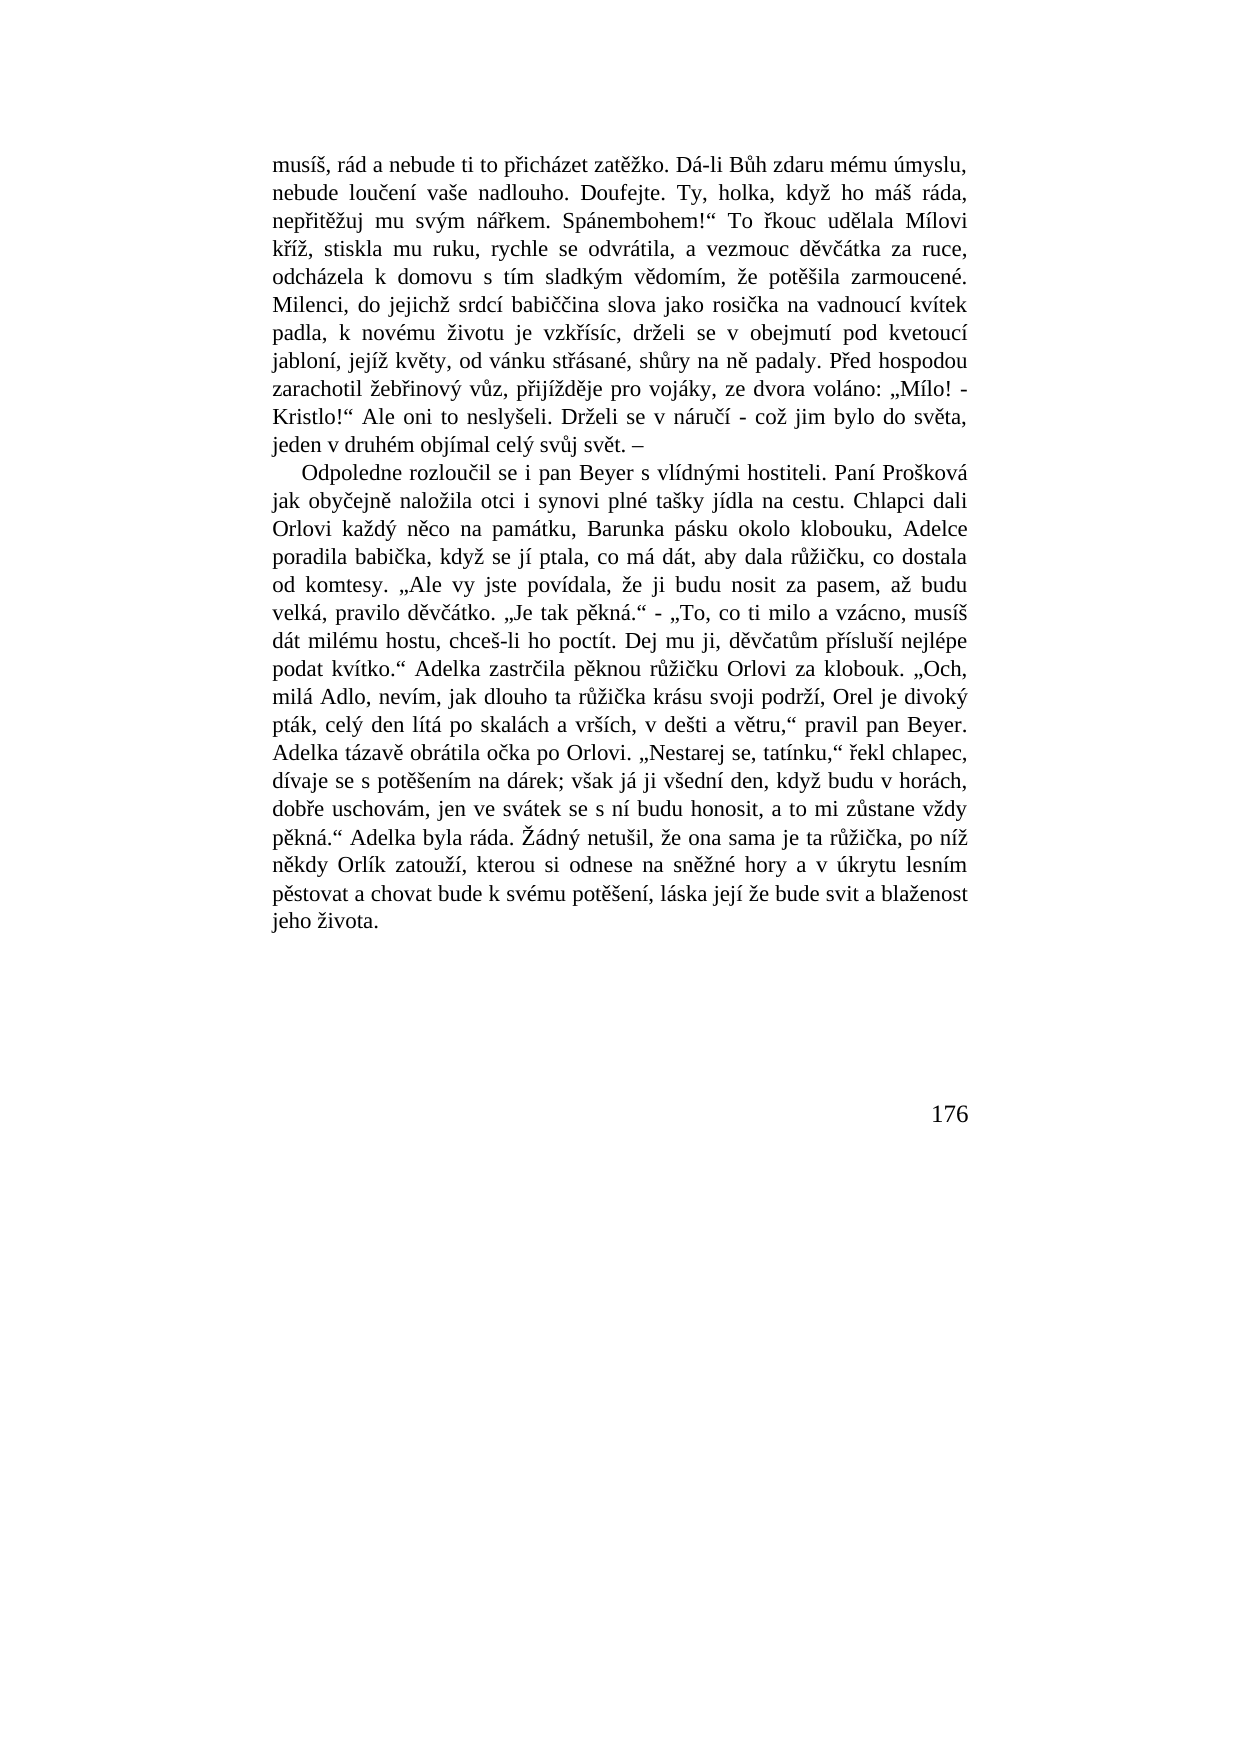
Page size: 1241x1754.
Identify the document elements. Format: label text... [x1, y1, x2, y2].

text musíš, rád a nebude ti to přicházet zatěžko. Dá-li Bůh zdaru mému úmyslu, nebude loučení vaše nadlouho. Doufejte. Ty, holka, když ho máš ráda, nepřitěžuj mu svým nářkem. Spánembohem!“ To řkouc udělala Mílovi kříž, stiskla mu ruku, rychle se odvrátila, a vezmouc děvčátka za ruce, odcházela k domovu s tím sladkým vědomím, že potěšila zarmoucené. Milenci, do jejichž srdcí babiččina slova jako rosička na vadnoucí kvítek padla, k novému životu je vzkřísíc, drželi se v obejmutí pod kvetoucí jabloní, jejíž květy, od vánku střásané, shůry na ně padaly. Před hospodou zarachotil žebřinový vůz, přijížděje pro vojáky, ze dvora voláno: „Mílo! - Kristlo!“ Ale oni to neslyšeli. Drželi se v náručí - což jim bylo do světa, jeden v druhém objímal celý svůj svět. – [272, 150, 969, 458]
text 176 [272, 1099, 968, 1128]
text Odpoledne rozloučil se i pan Beyer s vlídnými hostiteli. Paní Prošková jak obyčejně naložila otci i synovi plné tašky jídla na cestu. Chlapci dali Orlovi každý něco na památku, Barunka pásku okolo klobouku, Adelce poradila babička, když se jí ptala, co má dát, aby dala růžičku, co dostala od komtesy. „Ale vy jste povídala, že ji budu nosit za pasem, až budu velká, pravilo děvčátko. „Je tak pěkná.“ - „To, co ti milo a vzácno, musíš dát milému hostu, chceš-li ho poctít. Dej mu ji, děvčatům přísluší nejlépe podat kvítko.“ Adelka zastrčila pěknou růžičku Orlovi za klobouk. „Och, milá Adlo, nevím, jak dlouho ta růžička krásu svoji podrží, Orel je divoký pták, celý den lítá po skalách a vrších, v dešti a větru,“ pravil pan Beyer. Adelka tázavě obrátila očka po Orlovi. „Nestarej se, tatínku,“ řekl chlapec, dívaje se s potěšením na dárek; však já ji všední den, když budu v horách, dobře uschovám, jen ve svátek se s ní budu honosit, a to mi zůstane vždy pěkná.“ Adelka byla ráda. Žádný netušil, že ona sama je ta růžička, po níž někdy Orlík zatouží, kterou si odnese na sněžné hory a v úkrytu lesním pěstovat a chovat bude k svému potěšení, láska její že bude svit a blaženost jeho života. [272, 458, 969, 934]
